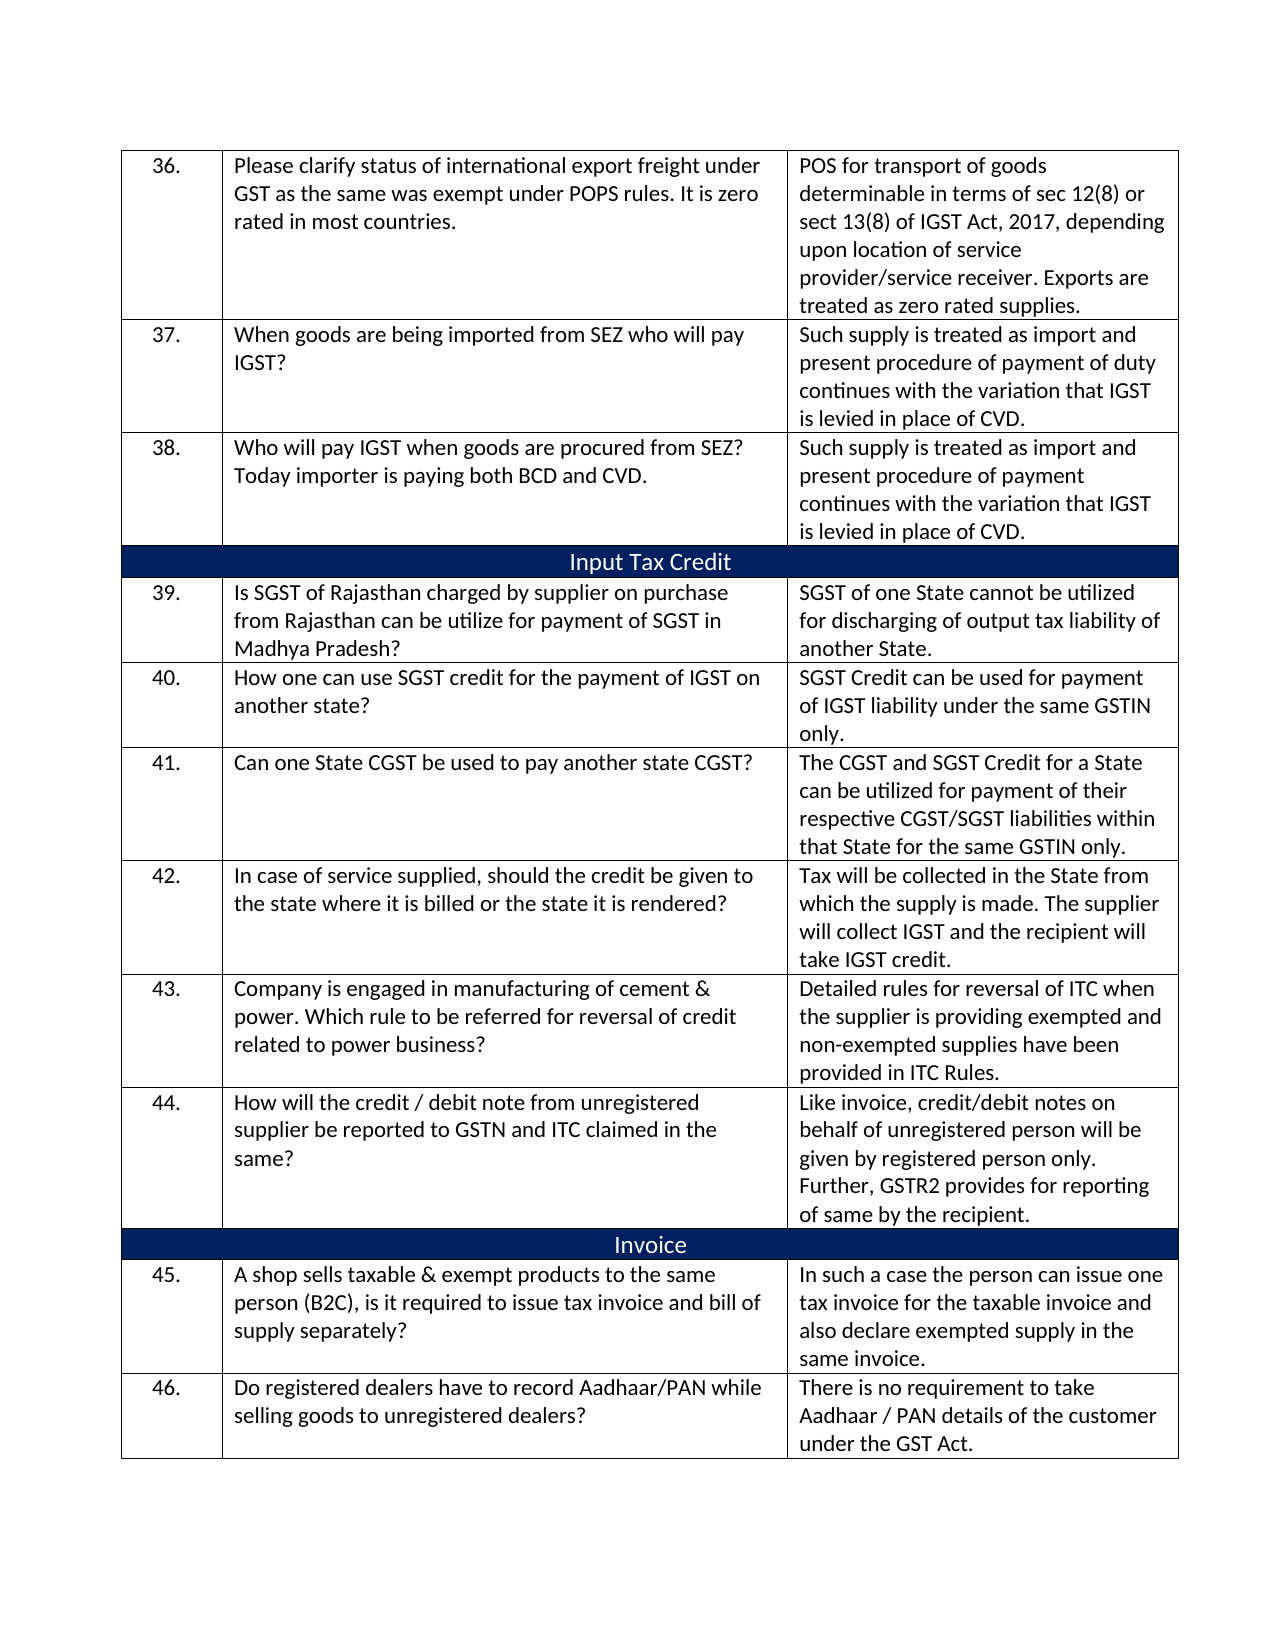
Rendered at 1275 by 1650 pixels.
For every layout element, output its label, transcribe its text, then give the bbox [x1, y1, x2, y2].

table_cell [122, 861, 222, 973]
table_cell The CGST and SGST Credit for a State can be utilized for payment of their respective CGST/SGST liabilities within that State for the same GSTIN only. [788, 748, 1178, 860]
table_cell [122, 748, 222, 860]
table_cell POS for transport of goods determinable in terms of sec 12(8) or sect 13(8) of IGST Act, 2017, depending upon location of service provider/service receiver. Exports are treated as zero rated supplies. [788, 151, 1178, 319]
table_cell Such supply is treated as import and present procedure of payment continues with the variation that IGST is levied in place of CVD. [788, 433, 1178, 545]
table_cell [122, 433, 222, 545]
table_cell [122, 1374, 222, 1457]
table_cell [122, 1088, 222, 1228]
table_cell [122, 578, 222, 662]
table_cell SGST Credit can be used for payment of IGST liability under the same GSTIN only. [788, 663, 1178, 747]
table_cell There is no requirement to take Aadhaar / PAN details of the customer under the GST Act. [788, 1374, 1178, 1457]
table_cell [122, 663, 222, 747]
table_cell In such a case the person can issue one tax invoice for the taxable invoice and also declare exempted supply in the same invoice. [788, 1260, 1178, 1372]
table_cell Invoice [122, 1229, 1178, 1259]
table_cell When goods are being imported from SEZ who will pay IGST? [223, 320, 787, 432]
table_cell [122, 1260, 222, 1372]
table_cell In case of service supplied, should the credit be given to the state where it is billed or the state it is rendered? [223, 861, 787, 973]
table_cell Such supply is treated as import and present procedure of payment of duty continues with the variation that IGST is levied in place of CVD. [788, 320, 1178, 432]
table_cell SGST of one State cannot be utilized for discharging of output tax liability of another State. [788, 578, 1178, 662]
table_cell Like invoice, credit/debit notes on behalf of unregistered person will be given by registered person only. Further, GSTR2 provides for reporting of same by the recipient. [788, 1088, 1178, 1228]
table_cell Can one State CGST be used to pay another state CGST? [223, 748, 787, 860]
table_cell Please clarify status of international export freight under GST as the same was exempt under POPS rules. It is zero rated in most countries. [223, 151, 787, 319]
table_cell Detailed rules for reversal of ITC when the supplier is providing exempted and non-exempted supplies have been provided in ITC Rules. [788, 975, 1178, 1087]
table_cell Is SGST of Rajasthan charged by supplier on purchase from Rajasthan can be utilize for payment of SGST in Madhya Pradesh? [223, 578, 787, 662]
table_cell [122, 320, 222, 432]
table_cell Input Tax Credit [122, 546, 1178, 577]
table_cell Tax will be collected in the State from which the supply is made. The supplier will collect IGST and the recipient will take IGST credit. [788, 861, 1178, 973]
table_cell [122, 975, 222, 1087]
table_cell [122, 151, 222, 319]
table_cell A shop sells taxable & exempt products to the same person (B2C), is it required to issue tax invoice and bill of supply separately? [223, 1260, 787, 1372]
table_cell How one can use SGST credit for the payment of IGST on another state? [223, 663, 787, 747]
table_cell Who will pay IGST when goods are procured from SEZ? Today importer is paying both BCD and CVD. [223, 433, 787, 545]
table_cell Company is engaged in manufacturing of cement & power. Which rule to be referred for reversal of credit related to power business? [223, 975, 787, 1087]
table_cell Do registered dealers have to record Aadhaar/PAN while selling goods to unregistered dealers? [223, 1374, 787, 1457]
table_cell How will the credit / debit note from unregistered supplier be reported to GSTN and ITC claimed in the same? [223, 1088, 787, 1228]
